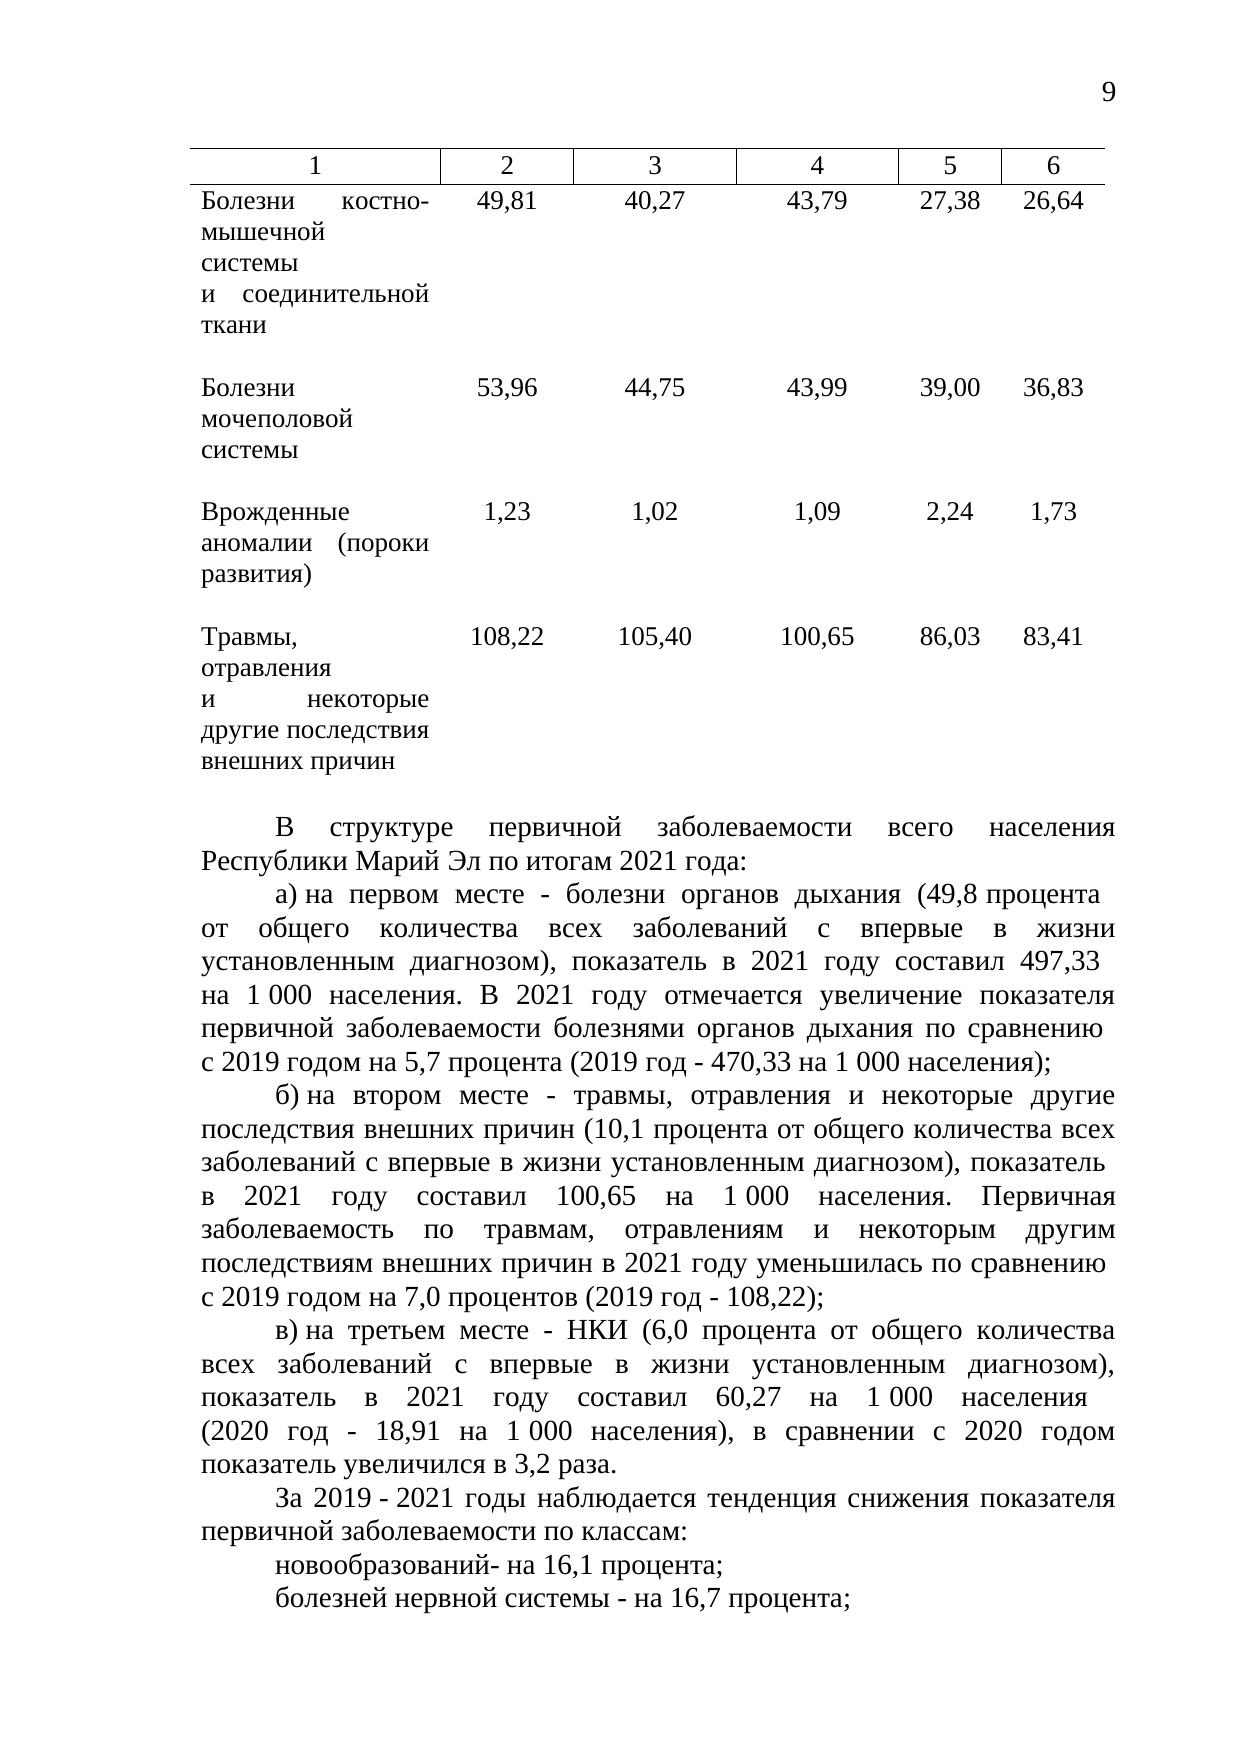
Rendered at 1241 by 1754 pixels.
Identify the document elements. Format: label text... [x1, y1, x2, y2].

table_cell 44,75 [574, 371, 736, 495]
table_header 2 [441, 149, 573, 184]
table_cell Болезни костно-мышечной системы и соединительной ткани [190, 185, 441, 371]
table_header 1 [190, 149, 440, 184]
table_cell 53,96 [441, 371, 573, 495]
table_cell 40,27 [574, 185, 736, 371]
table_cell 105,40 [574, 620, 736, 776]
table_cell 26,64 [1002, 185, 1105, 371]
table_cell Болезни мочеполовой системы [190, 371, 441, 495]
table_cell 1,02 [574, 495, 736, 620]
text в) на третьем месте - НКИ (6,0 процента от общего количества всех заболеваний с впервые в жизни установленным диагнозом), показатель в 2021 году составил 60,27 на 1 000 населения (2020 год - 18,91 на 1 000 населения), в сравнении с 2020 годом показатель увеличился в 3,2 раза. [201, 1312, 1116, 1480]
table_cell 2,24 [898, 495, 1002, 620]
table_cell 43,99 [736, 371, 898, 495]
table_cell 1,73 [1002, 495, 1105, 620]
table_cell Травмы, отравления и некоторые другие последствия внешних причин [190, 620, 441, 776]
table_header 4 [737, 149, 898, 184]
text новообразований- на 16,1 процента; [201, 1547, 1116, 1581]
table_cell 1,09 [736, 495, 898, 620]
table_cell 49,81 [441, 185, 573, 371]
table_cell 86,03 [898, 620, 1002, 776]
table_header 3 [574, 149, 736, 184]
table_cell 1,23 [441, 495, 573, 620]
text В структуре первичной заболеваемости всего населения Республики Марий Эл по итогам 2021 года: [201, 809, 1116, 876]
table_header 6 [1002, 149, 1105, 184]
text болезней нервной системы - на 16,7 процента; [201, 1581, 1116, 1614]
table_cell 83,41 [1002, 620, 1105, 776]
table_cell 39,00 [898, 371, 1002, 495]
table_cell 108,22 [441, 620, 573, 776]
table_cell 36,83 [1002, 371, 1105, 495]
text б) на втором месте - травмы, отравления и некоторые другие последствия внешних причин (10,1 процента от общего количества всех заболеваний с впервые в жизни установленным диагнозом), показатель в 2021 году составил 100,65 на 1 000 населения. Первичная заболеваемость по травмам, отравлениям и некоторым другим последствиям внешних причин в 2021 году уменьшилась по сравнению с 2019 годом на 7,0 процентов (2019 год - 108,22); [201, 1077, 1116, 1312]
text За 2019 - 2021 годы наблюдается тенденция снижения показателя первичной заболеваемости по классам: [201, 1480, 1116, 1547]
text а) на первом месте - болезни органов дыхания (49,8 процента от общего количества всех заболеваний с впервые в жизни установленным диагнозом), показатель в 2021 году составил 497,33 на 1 000 населения. В 2021 году отмечается увеличение показателя первичной заболеваемости болезнями органов дыхания по сравнению с 2019 годом на 5,7 процента (2019 год - 470,33 на 1 000 населения); [201, 876, 1116, 1077]
table_cell 27,38 [898, 185, 1002, 371]
table_header 5 [899, 149, 1001, 184]
table_cell 43,79 [736, 185, 898, 371]
table_cell 100,65 [736, 620, 898, 776]
table_cell Врожденные аномалии (пороки развития) [190, 495, 441, 620]
